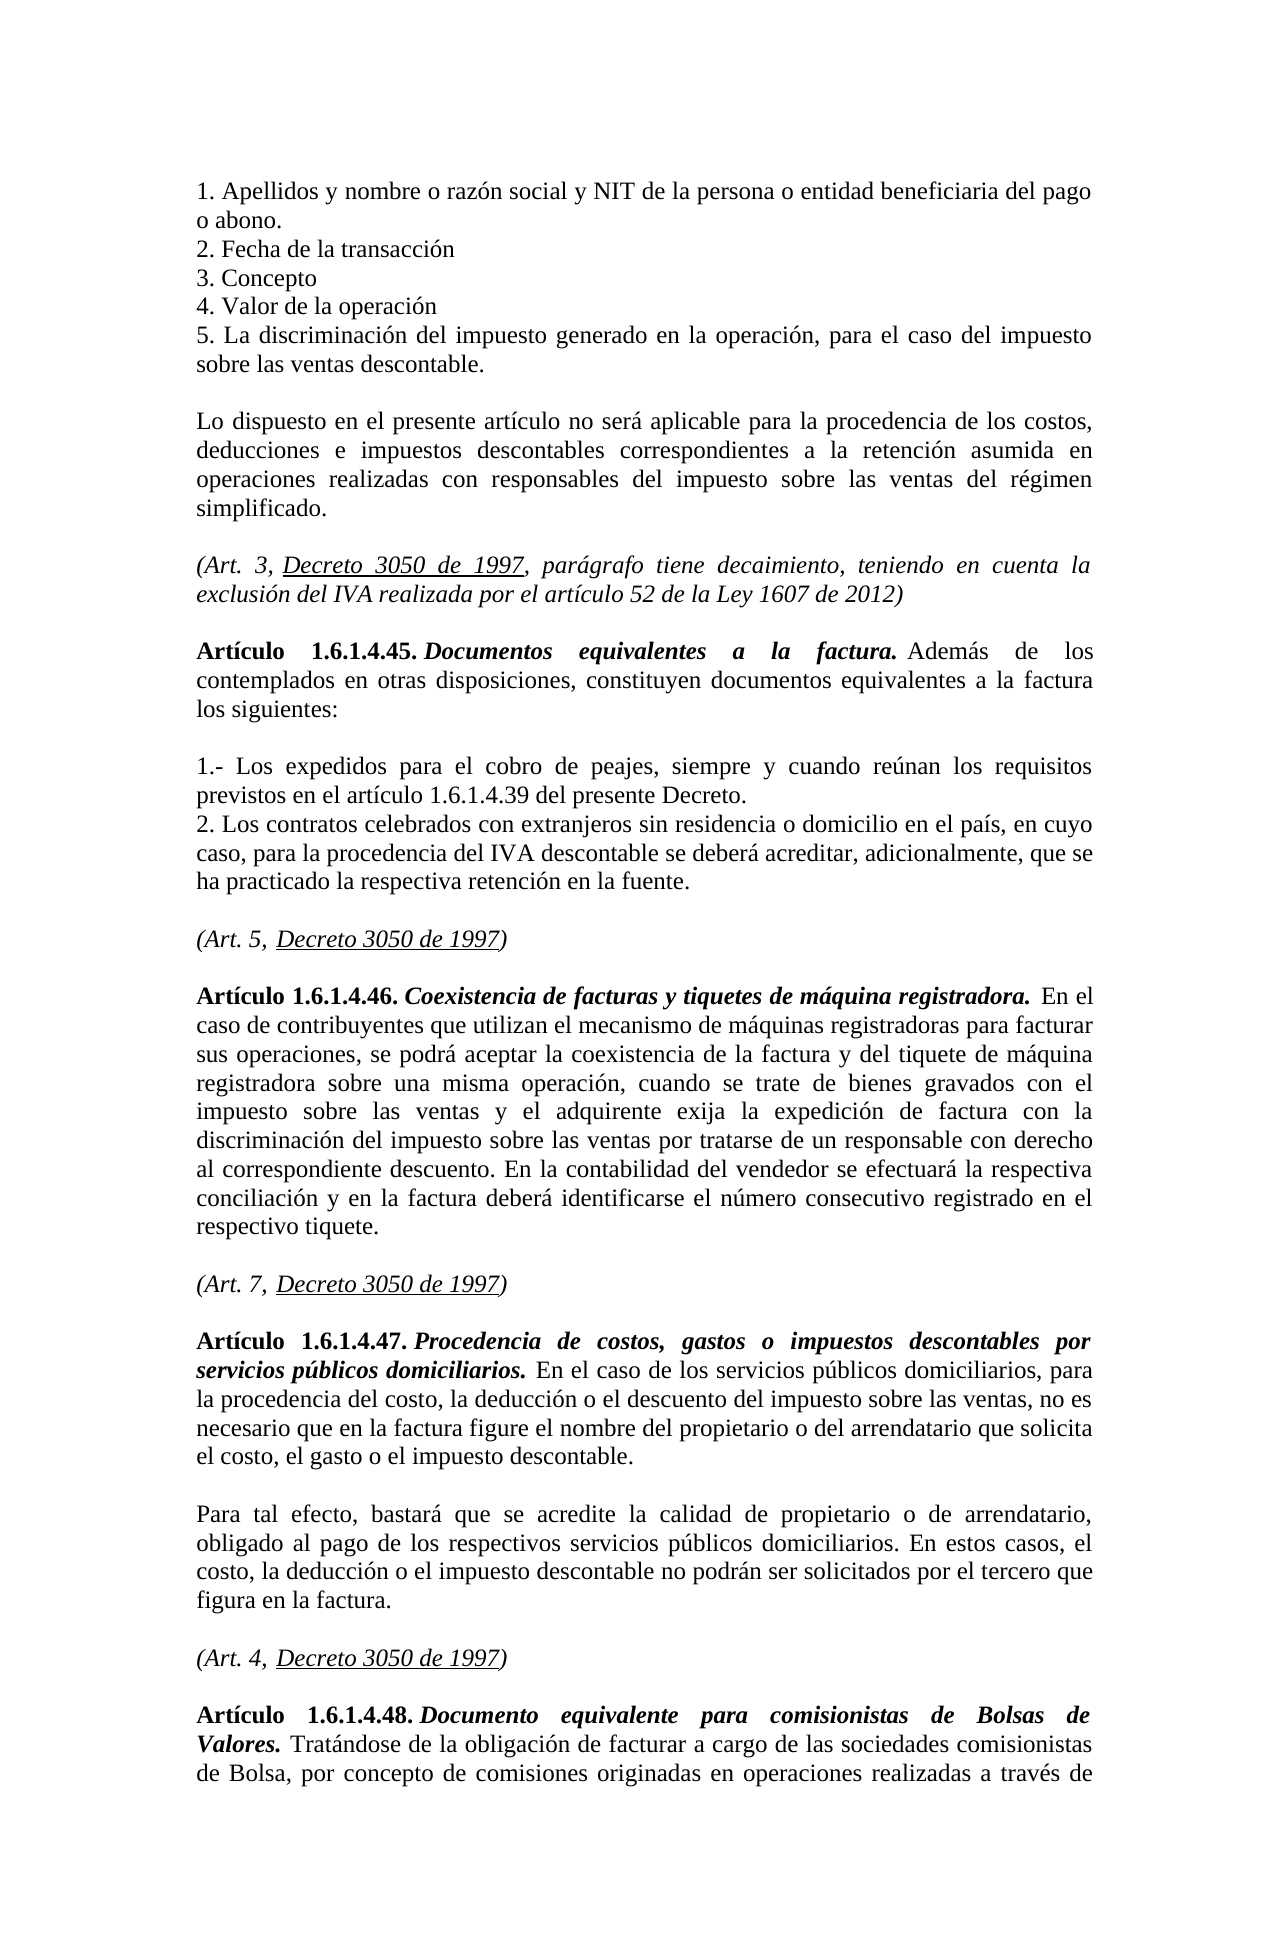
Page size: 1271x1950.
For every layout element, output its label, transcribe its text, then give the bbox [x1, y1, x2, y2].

text 1.- Los expedidos para el cobro de peajes, siempre y cuando reúnan los requisitos previstos en el artículo 1.6.1.4.39 del presente Decreto. [196, 751, 1094, 809]
text Para tal efecto, bastará que se acredite la calidad de propietario o de arrendatario, obligado al pago de los respectivos servicios públicos domiciliarios. En estos casos, el costo, la deducción o el impuesto descontable no podrán ser solicitados por el tercero que figura en la factura. [196, 1499, 1094, 1614]
text (Art. 7, Decreto 3050 de 1997) [196, 1269, 1094, 1298]
text 2. Fecha de la transacción [196, 234, 1094, 263]
text 5. La discriminación del impuesto generado en la operación, para el caso del impuesto sobre las ventas descontable. [196, 320, 1094, 378]
text Artículo 1.6.1.4.47. Procedencia de costos, gastos o impuestos descontables por servicios públicos domiciliarios. En el caso de los servicios públicos domiciliarios, para la procedencia del costo, la deducción o el descuento del impuesto sobre las ventas, no es necesario que en la factura figure el nombre del propietario o del arrendatario que solicita el costo, el gasto o el impuesto descontable. [196, 1326, 1094, 1470]
text Artículo 1.6.1.4.46. Coexistencia de facturas y tiquetes de máquina registradora. En el caso de contribuyentes que utilizan el mecanismo de máquinas registradoras para facturar sus operaciones, se podrá aceptar la coexistencia de la factura y del tiquete de máquina registradora sobre una misma operación, cuando se trate de bienes gravados con el impuesto sobre las ventas y el adquirente exija la expedición de factura con la discriminación del impuesto sobre las ventas por tratarse de un responsable con derecho al correspondiente descuento. En la contabilidad del vendedor se efectuará la respectiva conciliación y en la factura deberá identificarse el número consecutivo registrado en el respectivo tiquete. [196, 981, 1094, 1240]
text 2. Los contratos celebrados con extranjeros sin residencia o domicilio en el país, en cuyo caso, para la procedencia del IVA descontable se deberá acreditar, adicionalmente, que se ha practicado la respectiva retención en la fuente. [196, 809, 1094, 895]
text (Art. 4, Decreto 3050 de 1997) [196, 1643, 1094, 1671]
text 3. Concepto [196, 263, 1094, 291]
text 1. Apellidos y nombre o razón social y NIT de la persona o entidad beneficiaria del pago o abono. [196, 176, 1094, 234]
text (Art. 3, Decreto 3050 de 1997, parágrafo tiene decaimiento, teniendo en cuenta la exclusión del IVA realizada por el artículo 52 de la Ley 1607 de 2012) [196, 550, 1094, 608]
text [196, 1700, 1094, 1786]
text (Art. 5, Decreto 3050 de 1997) [196, 924, 1094, 953]
text Artículo 1.6.1.4.45. Documentos equivalentes a la factura. Además de los contemplados en otras disposiciones, constituyen documentos equivalentes a la factura los siguientes: [196, 636, 1094, 723]
text Lo dispuesto en el presente artículo no será aplicable para la procedencia de los costos, deducciones e impuestos descontables correspondientes a la retención asumida en operaciones realizadas con responsables del impuesto sobre las ventas del régimen simplificado. [196, 406, 1094, 521]
text 4. Valor de la operación [196, 291, 1094, 320]
